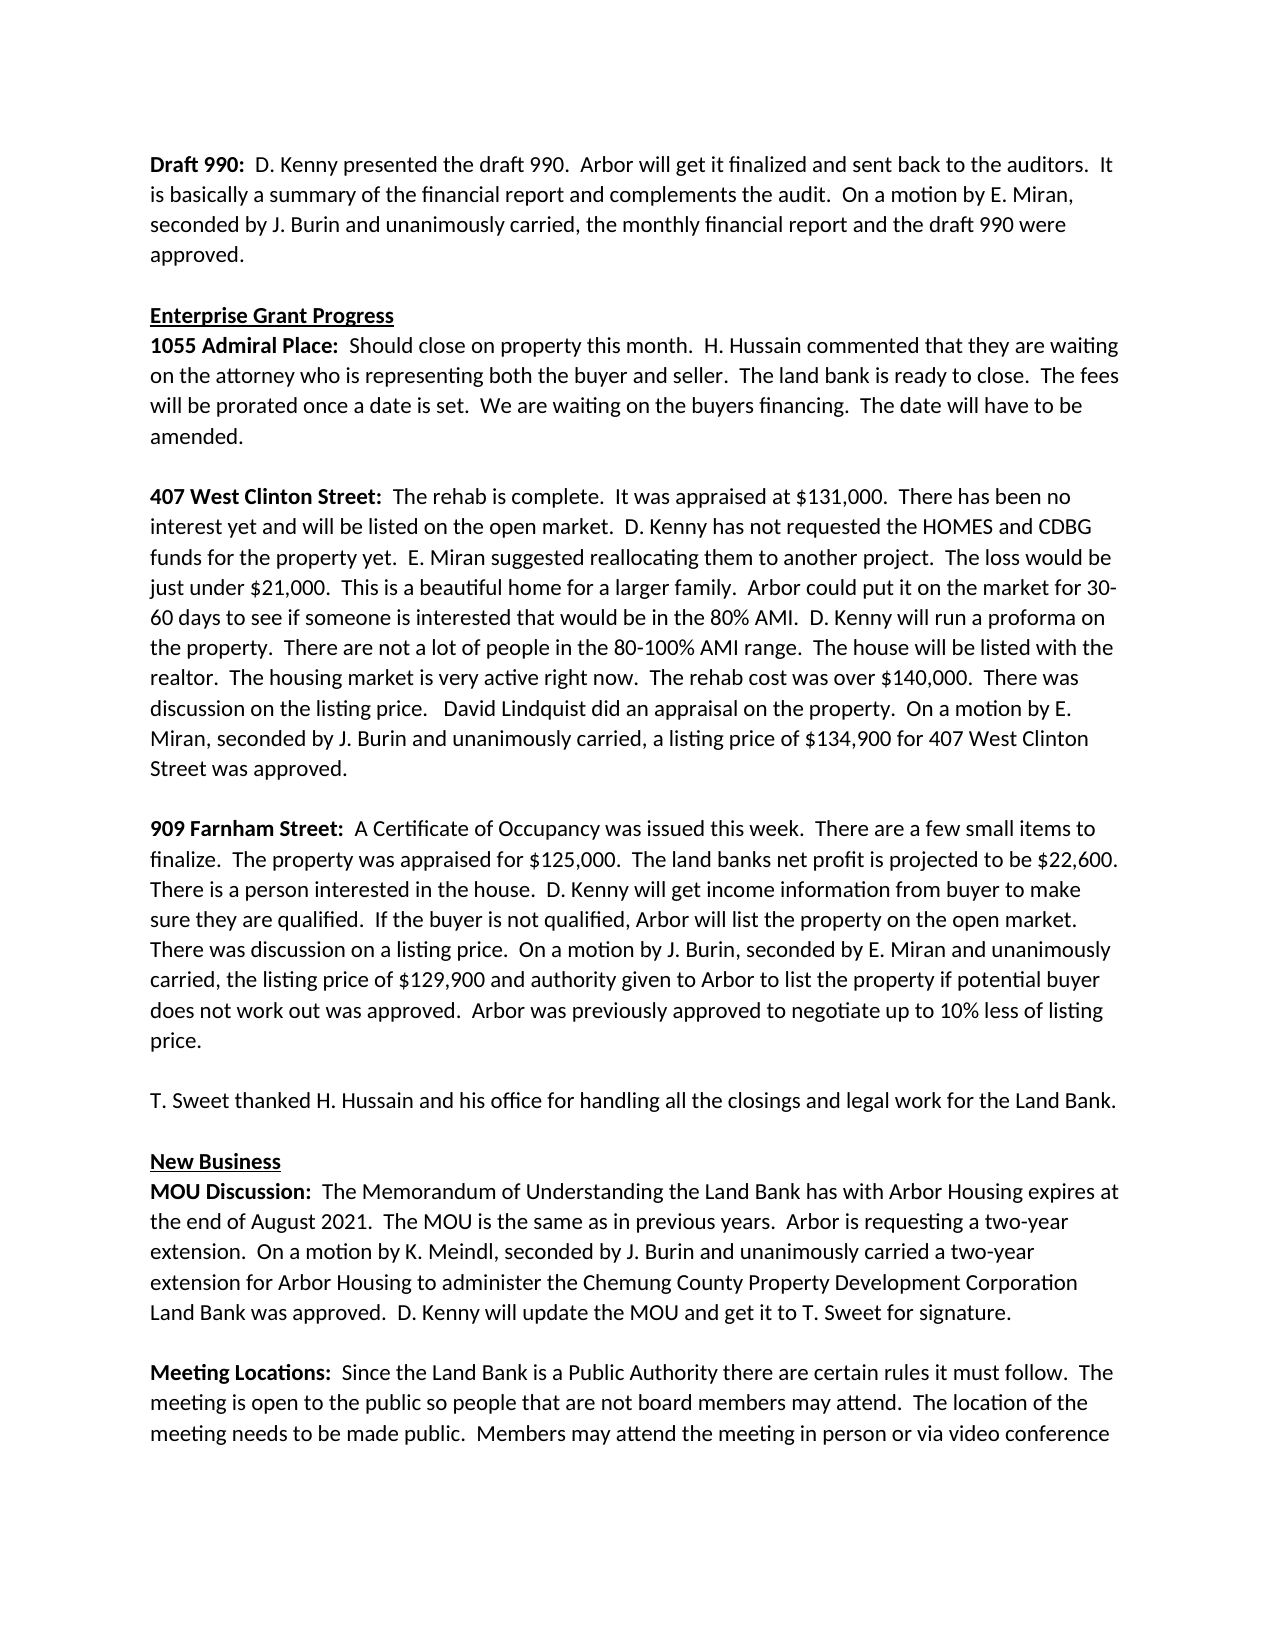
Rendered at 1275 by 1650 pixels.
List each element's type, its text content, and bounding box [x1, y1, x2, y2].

text 1055 Admiral Place: Should close on property this month. H. Hussain commented that they are waiting on the attorney who is representing both the buyer and seller. The land bank is ready to close. The fees will be prorated once a date is set. We are waiting on the buyers financing. The date will have to be amended. [150, 331, 1125, 450]
text Draft 990: D. Kenny presented the draft 990. Arbor will get it finalized and sent back to the auditors. It is basically a summary of the financial report and complements the audit. On a motion by E. Miran, seconded by J. Burin and unanimously carried, the monthly financial report and the draft 990 were approved. [150, 150, 1125, 269]
text 909 Farnham Street: A Certificate of Occupancy was issued this week. There are a few small items to finalize. The property was appraised for $125,000. The land banks net profit is projected to be $22,600. There is a person interested in the house. D. Kenny will get income information from buyer to make sure they are qualified. If the buyer is not qualified, Arbor will list the property on the open market. There was discussion on a listing price. On a motion by J. Burin, seconded by E. Miran and unanimously carried, the listing price of $129,900 and authority given to Arbor to list the property if potential buyer does not work out was approved. Arbor was previously approved to negotiate up to 10% less of listing price. [150, 814, 1125, 1054]
text New Business [150, 1147, 1125, 1175]
text T. Sweet thanked H. Hussain and his office for handling all the closings and legal work for the Land Bank. [150, 1086, 1125, 1114]
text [150, 1358, 1125, 1447]
text MOU Discussion: The Memorandum of Understanding the Land Bank has with Arbor Housing expires at the end of August 2021. The MOU is the same as in previous years. Arbor is requesting a two-year extension. On a motion by K. Meindl, seconded by J. Burin and unanimously carried a two-year extension for Arbor Housing to administer the Chemung County Property Development Corporation Land Bank was approved. D. Kenny will update the MOU and get it to T. Sweet for signature. [150, 1177, 1125, 1326]
text 407 West Clinton Street: The rehab is complete. It was appraised at $131,000. There has been no interest yet and will be listed on the open market. D. Kenny has not requested the HOMES and CDBG funds for the property yet. E. Miran suggested reallocating them to another project. The loss would be just under $21,000. This is a beautiful home for a larger family. Arbor could put it on the market for 30-60 days to see if someone is interested that would be in the 80% AMI. D. Kenny will run a proforma on the property. There are not a lot of people in the 80-100% AMI range. The house will be listed with the realtor. The housing market is very active right now. The rehab cost was over $140,000. There was discussion on the listing price. David Lindquist did an appraisal on the property. On a motion by E. Miran, seconded by J. Burin and unanimously carried, a listing price of $134,900 for 407 West Clinton Street was approved. [150, 482, 1125, 782]
text Enterprise Grant Progress [150, 301, 1125, 329]
